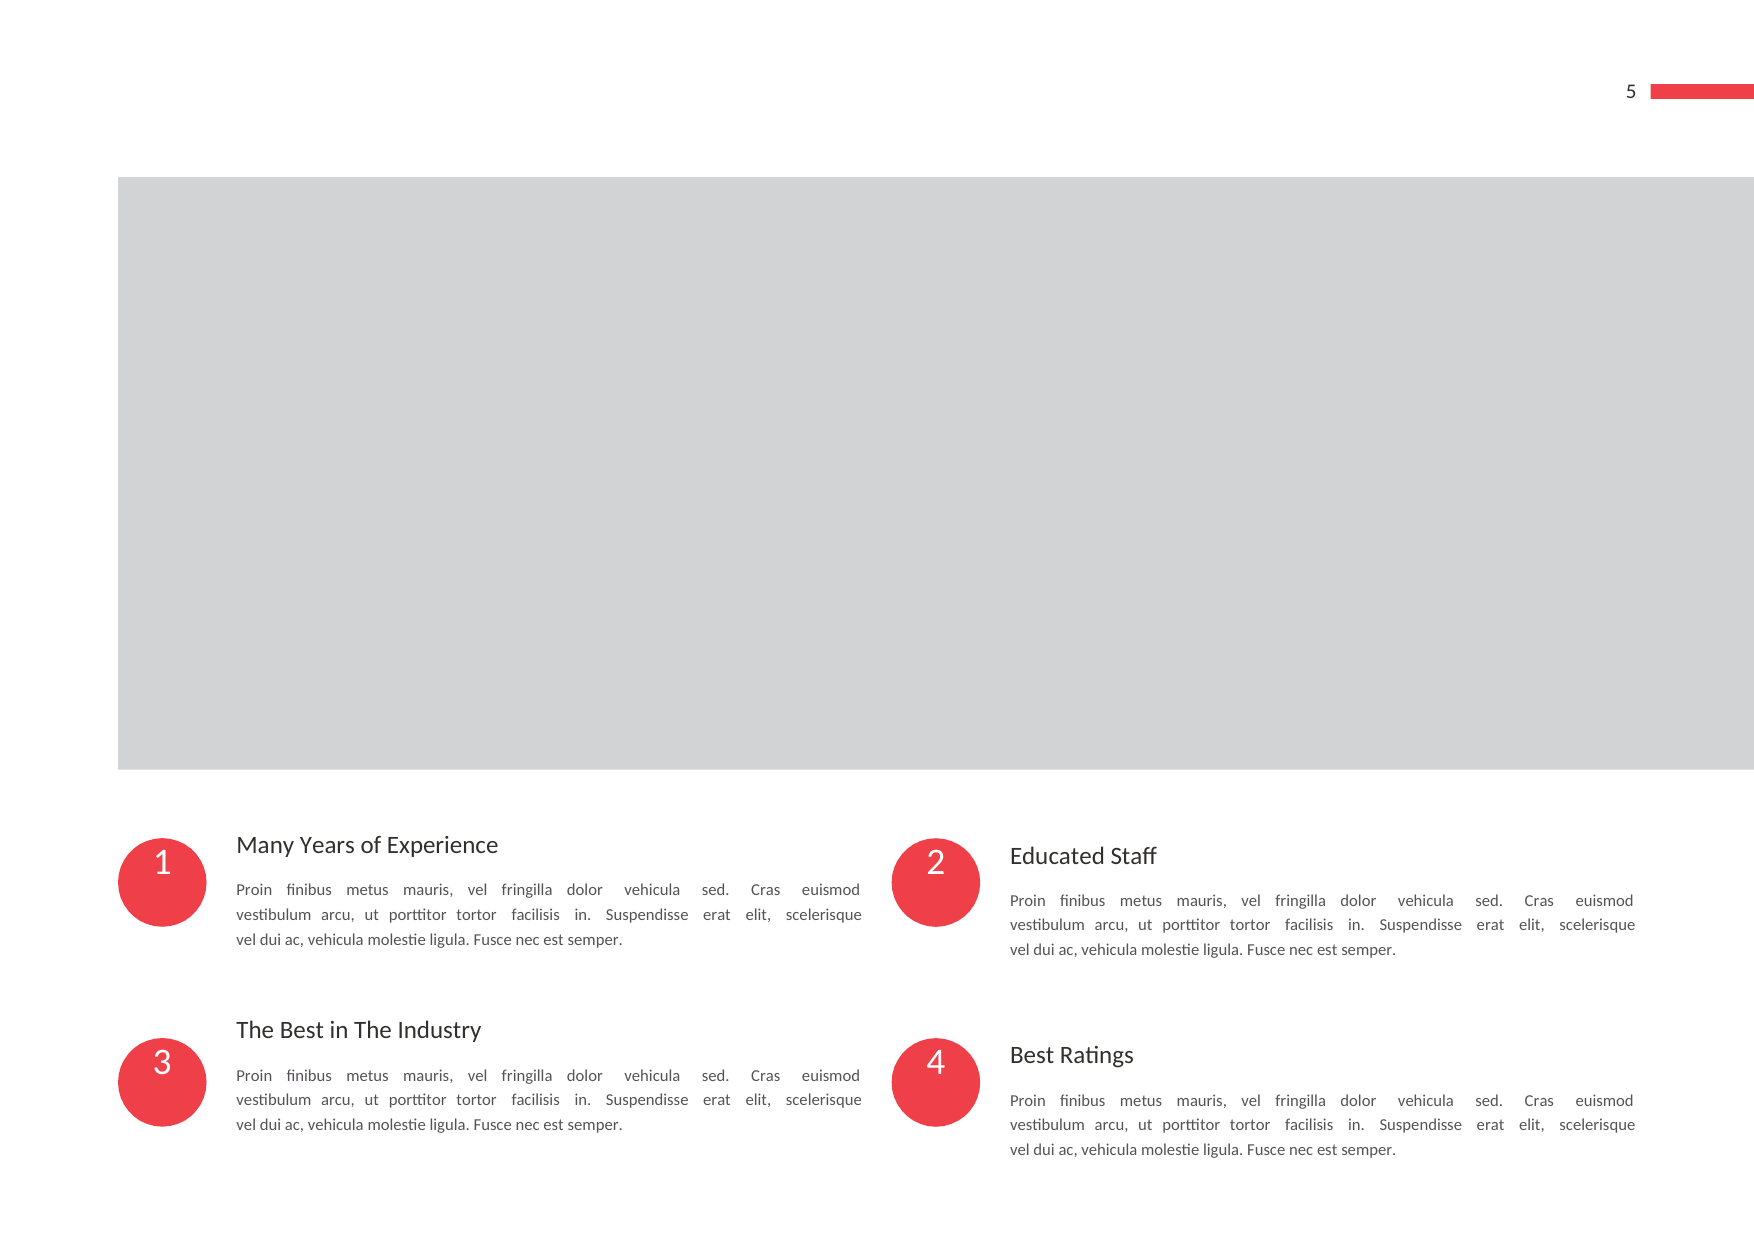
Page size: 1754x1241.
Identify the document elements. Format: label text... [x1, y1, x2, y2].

subtitle Many Years of Experience [236, 829, 866, 860]
text Proin finibus metus mauris, vel fringilla dolor vehicula sed. Cras euismod vestibulum arcu, ut porttitor tortor facilisis in. Suspendisse erat elit, scelerisque vel dui ac, vehicula molestie ligula. Fusce nec est semper. [1010, 890, 1636, 960]
subtitle The Best in The Industry [236, 1014, 866, 1045]
subtitle Educated Staff [1010, 840, 1648, 870]
text Proin finibus metus mauris, vel fringilla dolor vehicula sed. Cras euismod vestibulum arcu, ut porttitor tortor facilisis in. Suspendisse erat elit, scelerisque vel dui ac, vehicula molestie ligula. Fusce nec est semper. [1010, 1090, 1636, 1159]
subtitle Best Ratings [1010, 1040, 1648, 1070]
text Proin finibus metus mauris, vel fringilla dolor vehicula sed. Cras euismod vestibulum arcu, ut porttitor tortor facilisis in. Suspendisse erat elit, scelerisque vel dui ac, vehicula molestie ligula. Fusce nec est semper. [236, 879, 862, 949]
subtitle 5 [106, 78, 1636, 104]
text Proin finibus metus mauris, vel fringilla dolor vehicula sed. Cras euismod vestibulum arcu, ut porttitor tortor facilisis in. Suspendisse erat elit, scelerisque vel dui ac, vehicula molestie ligula. Fusce nec est semper. [236, 1065, 862, 1134]
